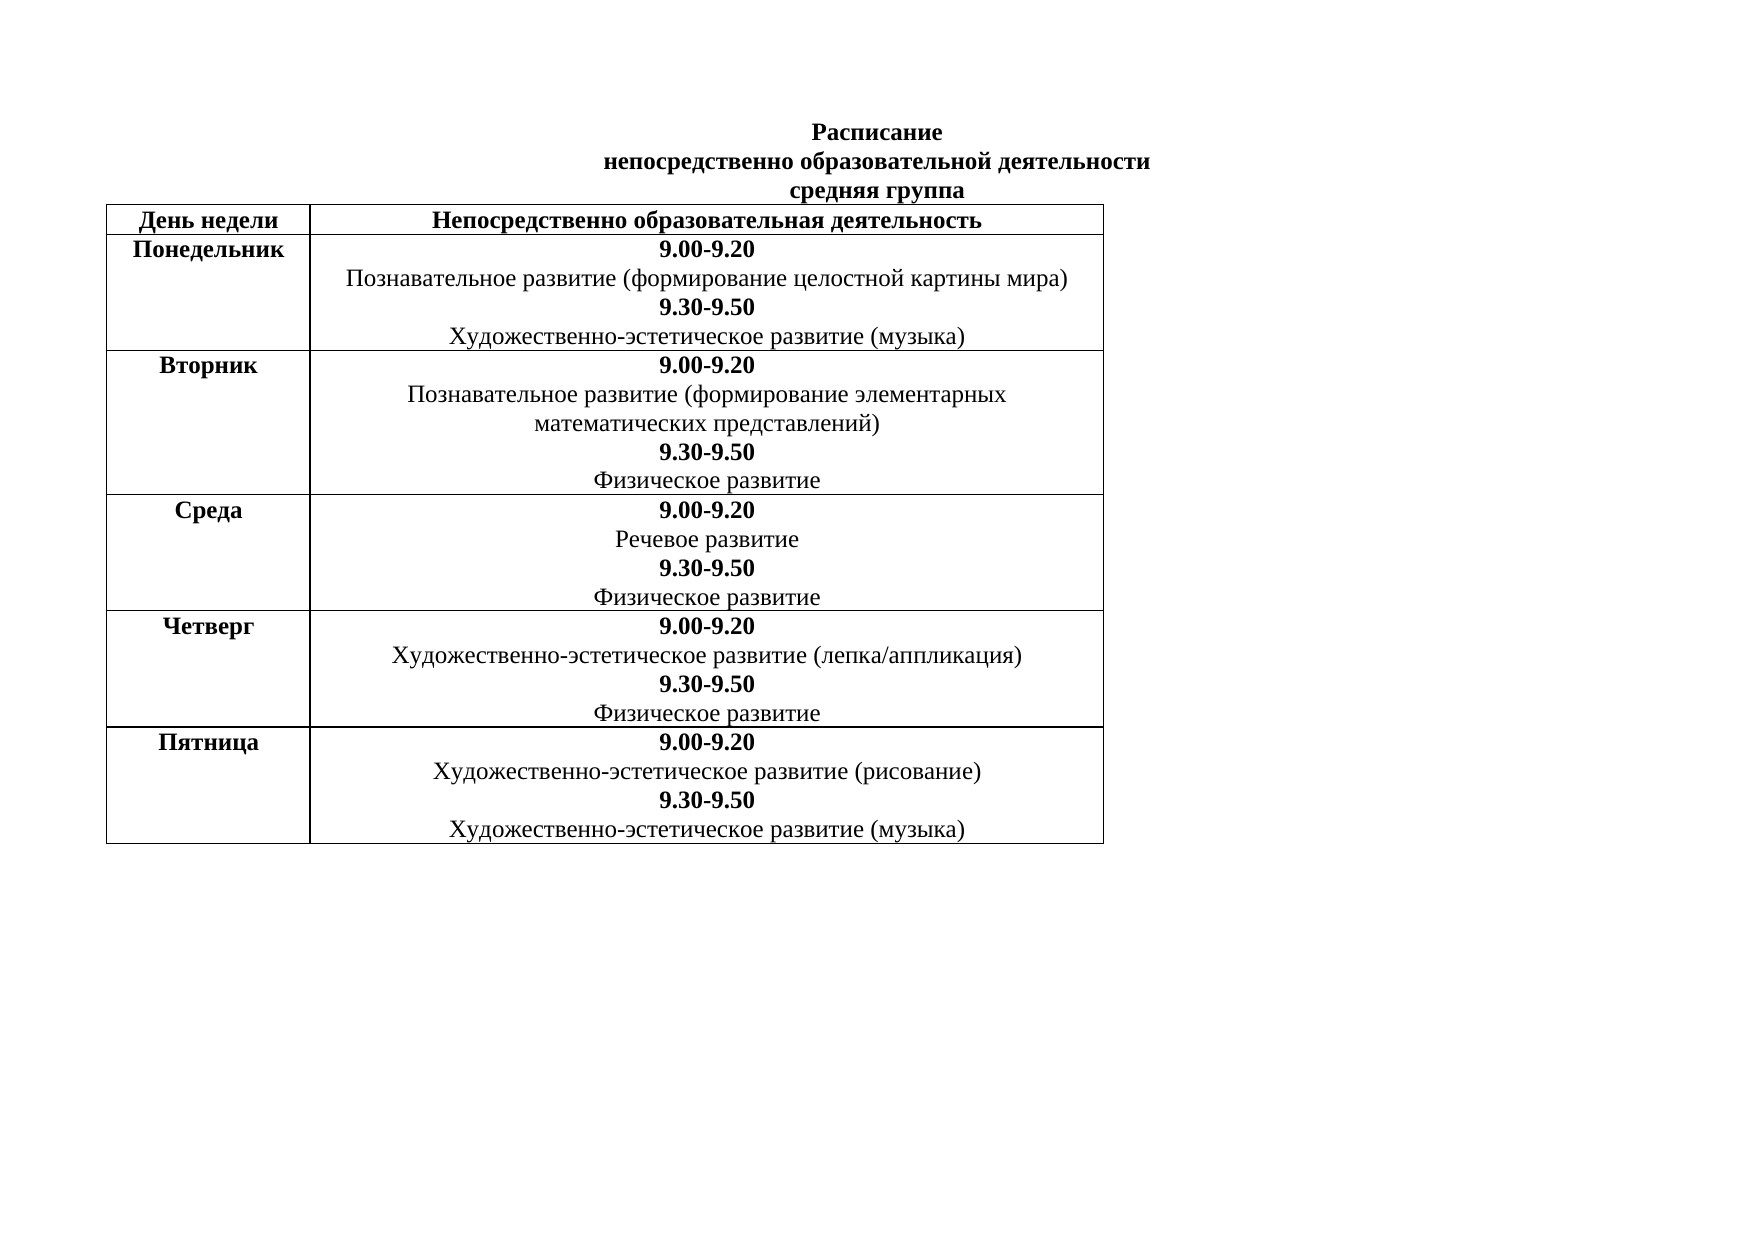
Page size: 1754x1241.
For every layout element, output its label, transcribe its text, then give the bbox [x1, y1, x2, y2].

table_cell 9.00-9.20 Речевое развитие 9.30-9.50 Физическое развитие [311, 495, 1103, 610]
table_cell 9.00-9.20 Художественно-эстетическое развитие (лепка/аппликация) 9.30-9.50 Физическое развитие [311, 611, 1103, 726]
table_cell Понедельник [107, 235, 309, 349]
text Расписание [118, 117, 1636, 146]
table_cell Четверг [107, 611, 309, 726]
table_cell 9.00-9.20 Познавательное развитие (формирование целостной картины мира) 9.30-9.50 Художественно-эстетическое развитие (музыка) [311, 235, 1103, 349]
table_header Непосредственно образовательная деятельность [311, 205, 1103, 233]
text средняя группа [118, 175, 1636, 204]
table_cell Вторник [107, 351, 309, 494]
table_cell Пятница [107, 728, 309, 842]
table_header День недели [107, 205, 309, 233]
table_cell Среда [107, 495, 309, 610]
table_cell 9.00-9.20 Художественно-эстетическое развитие (рисование) 9.30-9.50 Художественно-эстетическое развитие (музыка) [311, 728, 1103, 842]
table_cell 9.00-9.20 Познавательное развитие (формирование элементарных математических представлений) 9.30-9.50 Физическое развитие [311, 351, 1103, 494]
text непосредственно образовательной деятельности [118, 146, 1636, 175]
